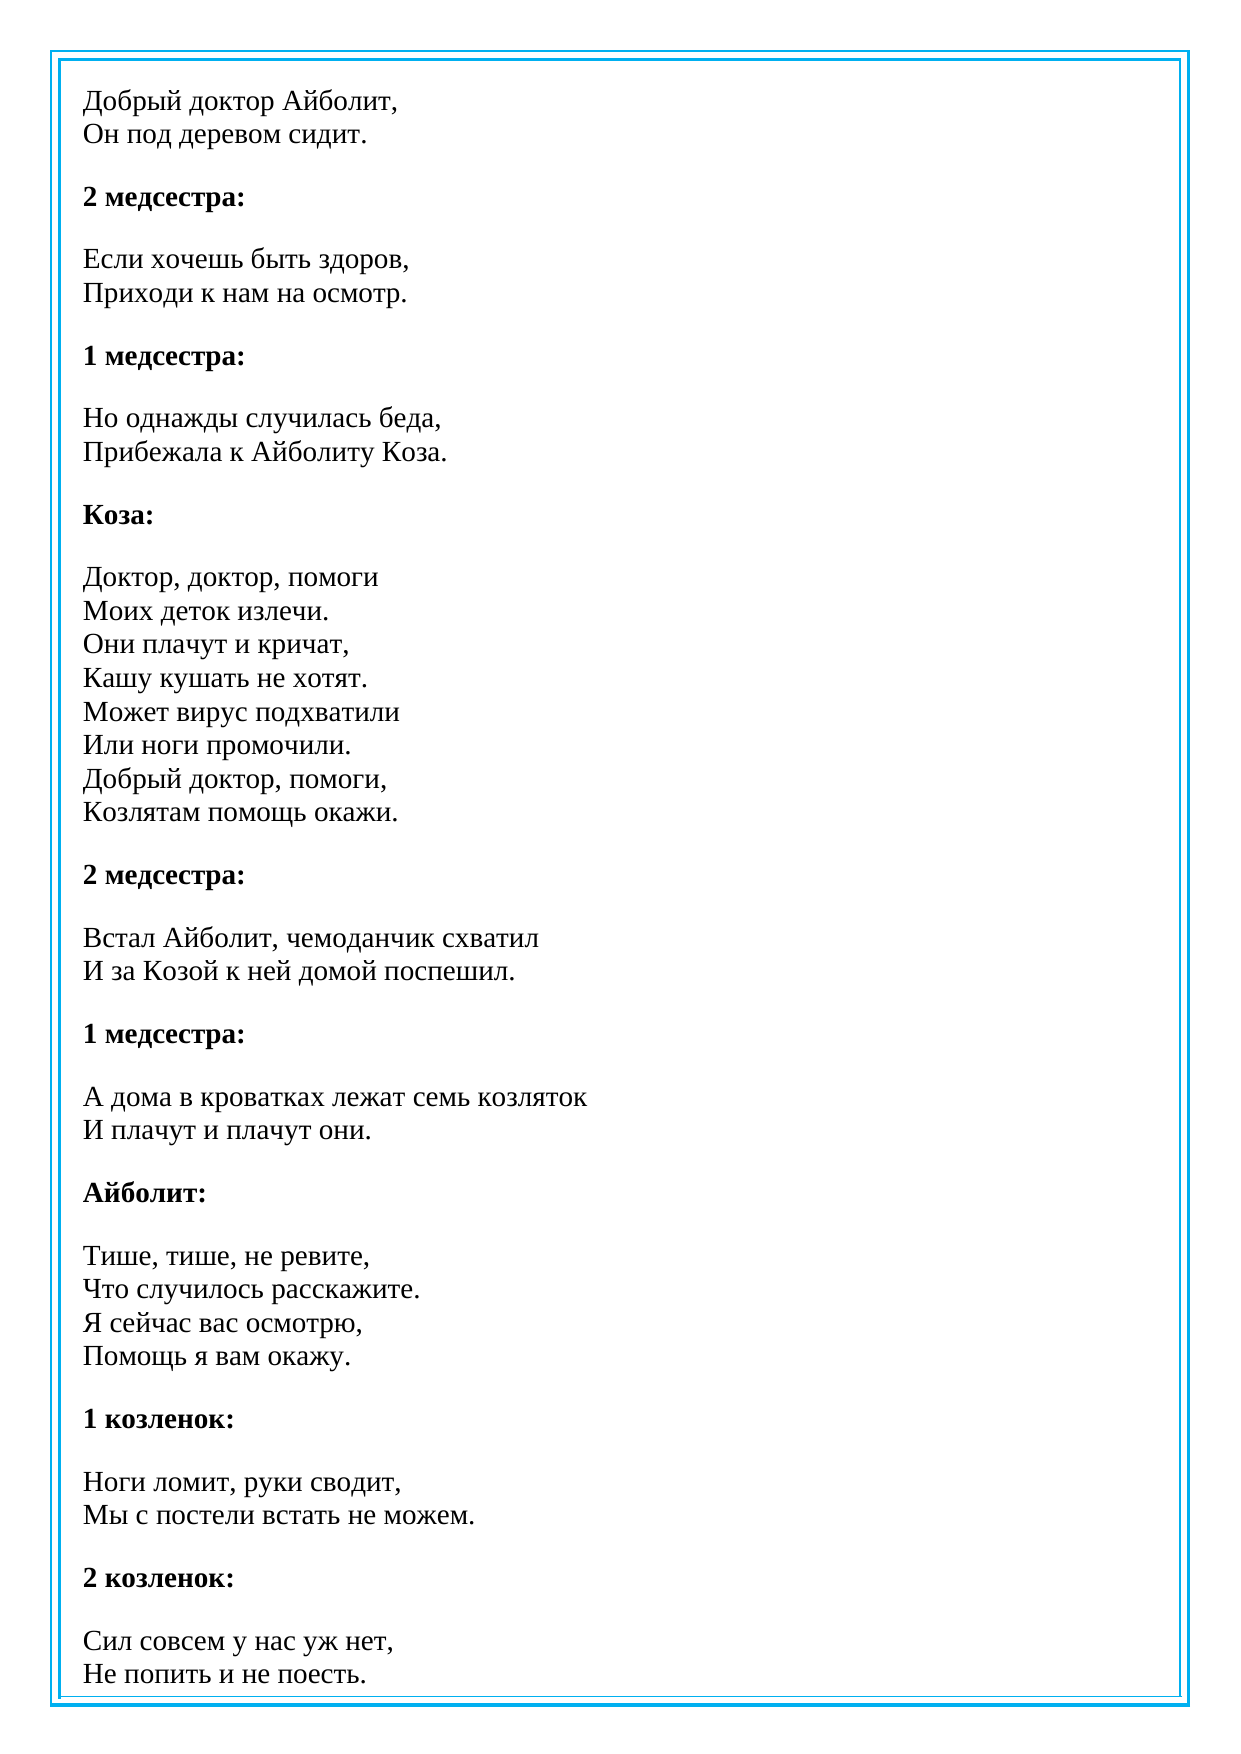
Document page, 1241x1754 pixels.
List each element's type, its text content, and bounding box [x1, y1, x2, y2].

text Встал Айболит, чемоданчик схватил И за Козой к ней домой поспешил. [83, 920, 1152, 987]
text Если хочешь быть здоров, Приходи к нам на осмотр. [83, 242, 1152, 309]
text 2 медсестра: [83, 857, 1152, 891]
text Но однажды случилась беда, Прибежала к Айболиту Коза. [83, 401, 1152, 468]
text Сил совсем у нас уж нет, Не попить и не поесть. [83, 1623, 1152, 1690]
text Ноги ломит, руки сводит, Мы с постели встать не можем. [83, 1464, 1152, 1531]
text А дома в кроватках лежат семь козляток И плачут и плачут они. [83, 1079, 1152, 1146]
text 1 медсестра: [83, 1016, 1152, 1049]
text 1 медсестра: [83, 338, 1152, 371]
text Тише, тише, не ревите, Что случилось расскажите. Я сейчас вас осмотрю, Помощь я вам окажу. [83, 1238, 1152, 1372]
text Добрый доктор Айболит, Он под деревом сидит. [83, 83, 1152, 150]
text Доктор, доктор, помоги Моих деток излечи. Они плачут и кричат, Кашу кушать не хотят. Может вирус подхватили Или ноги промочили. Добрый доктор, помоги, Козлятам помощь окажи. [83, 559, 1152, 828]
text 1 козленок: [83, 1401, 1152, 1434]
text Коза: [83, 497, 1152, 530]
text 2 медсестра: [83, 179, 1152, 212]
text Айболит: [83, 1175, 1152, 1208]
text 2 козленок: [83, 1560, 1152, 1593]
